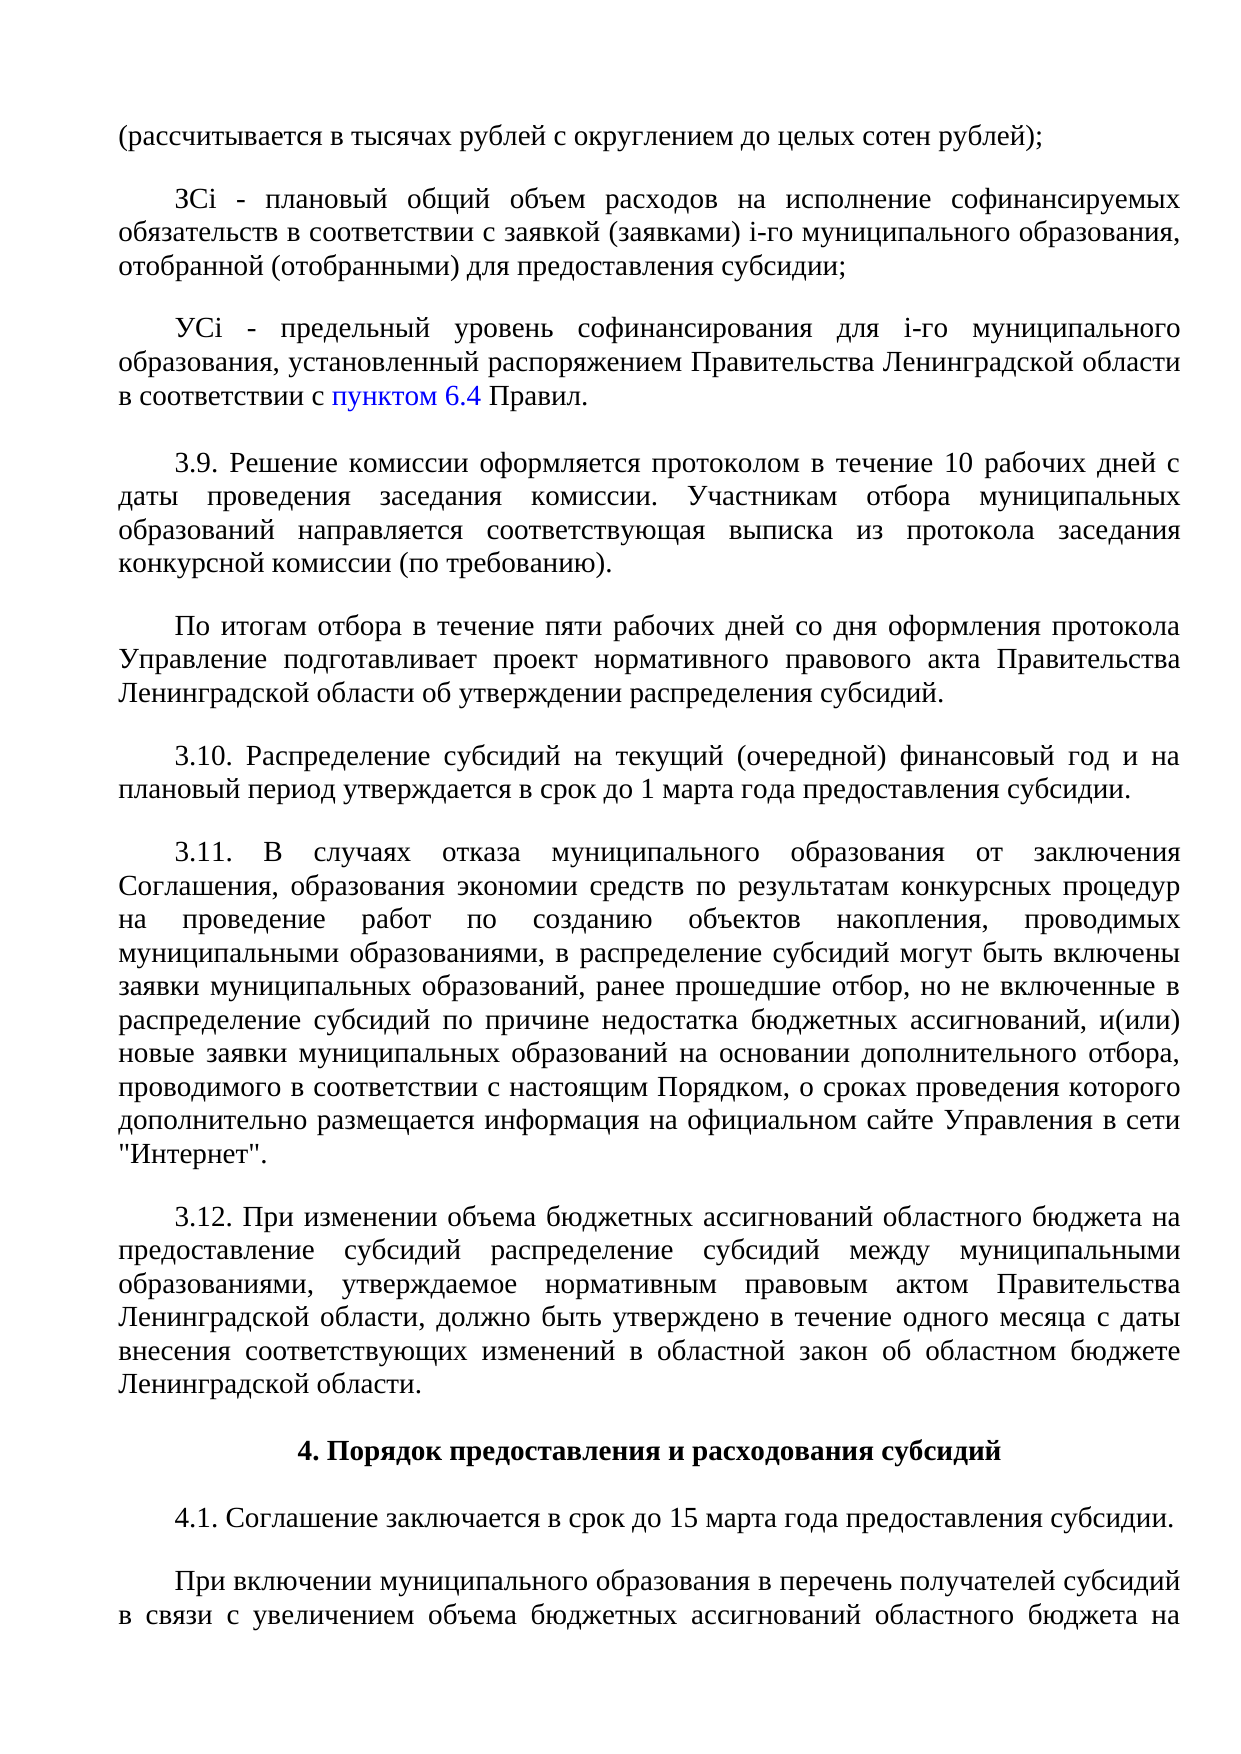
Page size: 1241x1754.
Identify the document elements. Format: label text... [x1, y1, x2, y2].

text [118, 1563, 1181, 1630]
text УСi - предельный уровень софинансирования для i-го муниципального образования, установленный распоряжением Правительства Ленинградской области в соответствии с пунктом 6.4 Правил. [118, 311, 1181, 411]
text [118, 118, 1181, 152]
text По итогам отбора в течение пяти рабочих дней со дня оформления протокола Управление подготавливает проект нормативного правового акта Правительства Ленинградской области об утверждении распределения субсидий. [118, 608, 1181, 709]
text 3.12. При изменении объема бюджетных ассигнований областного бюджета на предоставление субсидий распределение субсидий между муниципальными образованиями, утверждаемое нормативным правовым актом Правительства Ленинградской области, должно быть утверждено в течение одного месяца с даты внесения соответствующих изменений в областной закон об областном бюджете Ленинградской области. [118, 1199, 1181, 1400]
text 4.1. Соглашение заключается в срок до 15 марта года предоставления субсидии. [118, 1501, 1181, 1534]
title 4. Порядок предоставления и расходования субсидий [118, 1433, 1181, 1467]
text ЗСi - плановый общий объем расходов на исполнение софинансируемых обязательств в соответствии с заявкой (заявками) i-го муниципального образования, отобранной (отобранными) для предоставления субсидии; [118, 181, 1181, 281]
text 3.9. Решение комиссии оформляется протоколом в течение 10 рабочих дней с даты проведения заседания комиссии. Участникам отбора муниципальных образований направляется соответствующая выписка из протокола заседания конкурсной комиссии (по требованию). [118, 445, 1181, 579]
text 3.10. Распределение субсидий на текущий (очередной) финансовый год и на плановый период утверждается в срок до 1 марта года предоставления субсидии. [118, 738, 1181, 805]
text 3.11. В случаях отказа муниципального образования от заключения Соглашения, образования экономии средств по результатам конкурсных процедур на проведение работ по созданию объектов накопления, проводимых муниципальными образованиями, в распределение субсидий могут быть включены заявки муниципальных образований, ранее прошедшие отбор, но не включенные в распределение субсидий по причине недостатка бюджетных ассигнований, и(или) новые заявки муниципальных образований на основании дополнительного отбора, проводимого в соответствии с настоящим Порядком, о сроках проведения которого дополнительно размещается информация на официальном сайте Управления в сети "Интернет". [118, 834, 1181, 1169]
